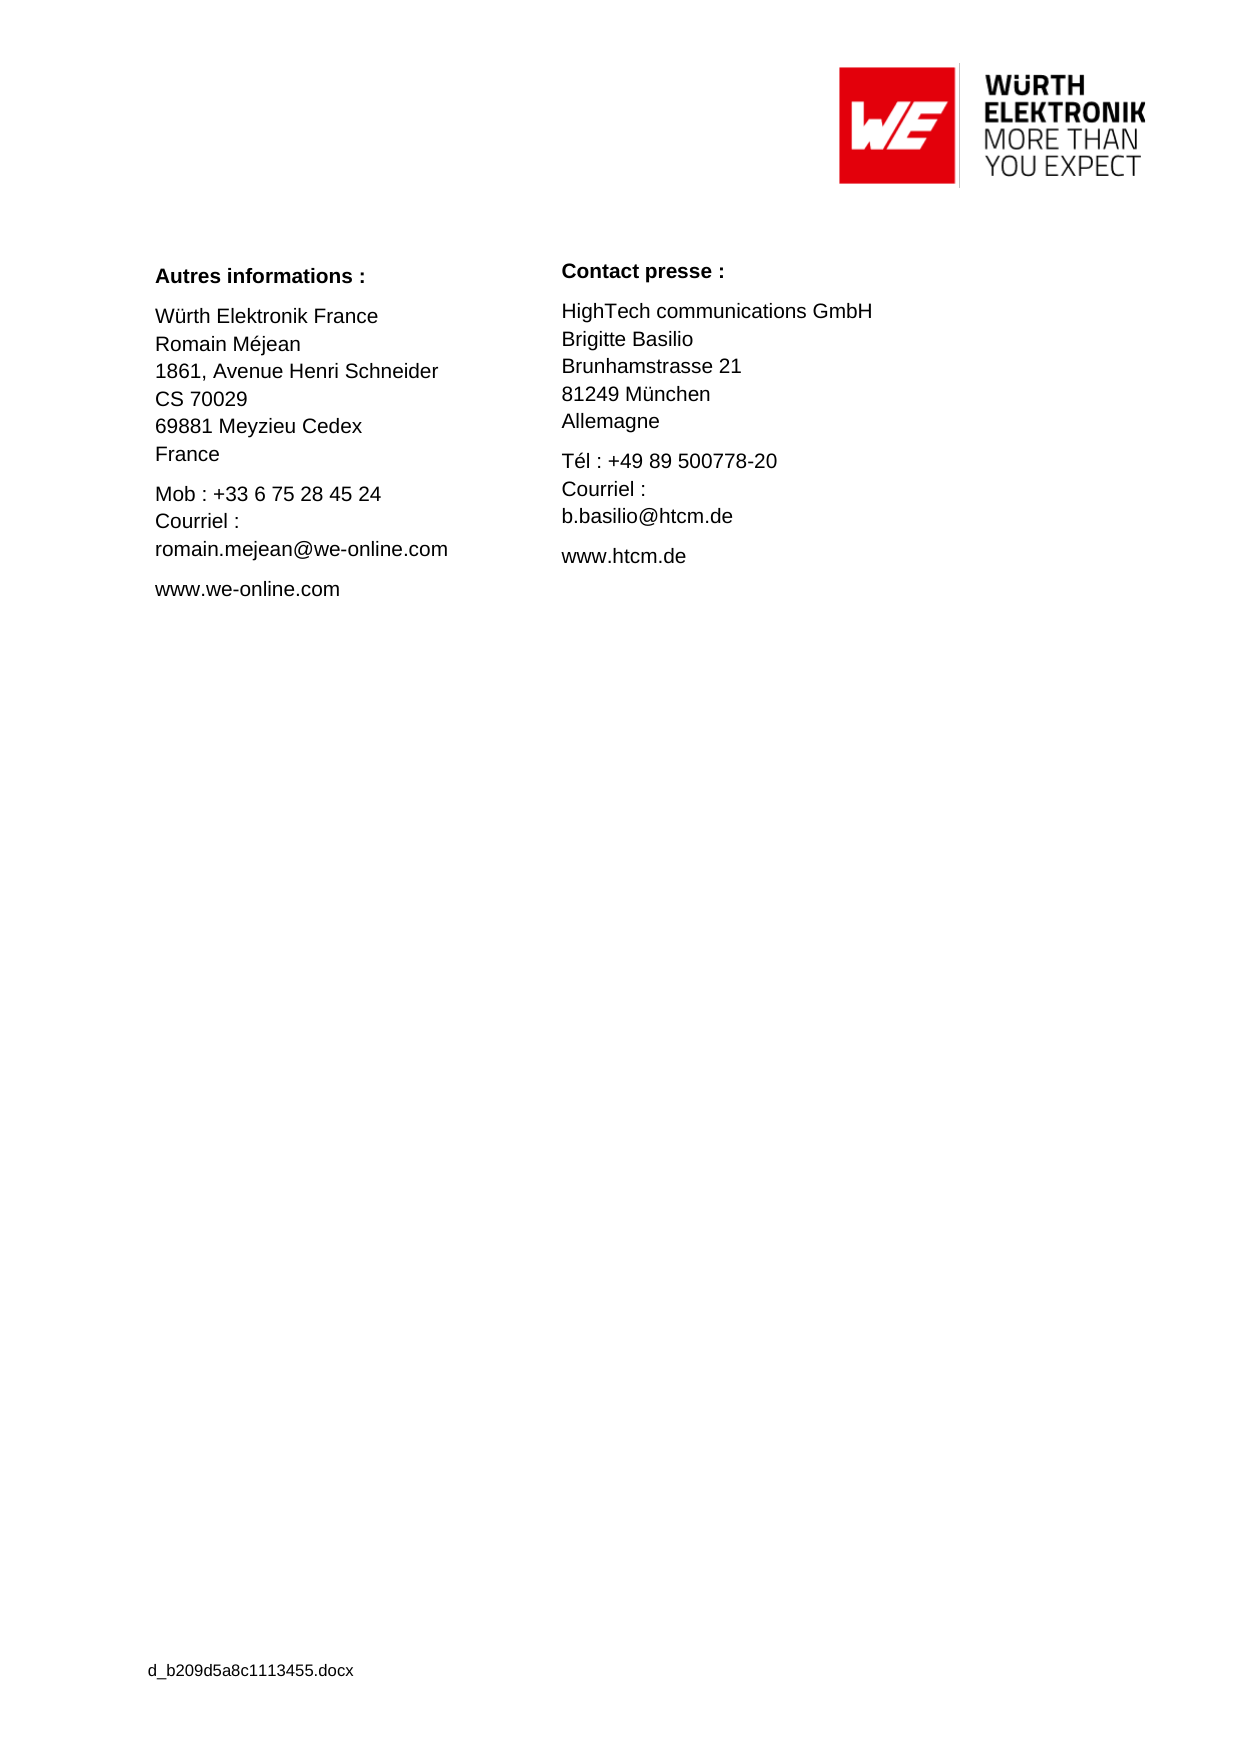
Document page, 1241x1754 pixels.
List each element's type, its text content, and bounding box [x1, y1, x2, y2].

table_header Contact presse : HighTech communications GmbH Brigitte Basilio Brunhamstrasse 21 81249 München Allemagne Tél : +49 89 500778-20 Courriel : b.basilio@htcm.de www.htcm.de [554, 207, 887, 665]
picture [835, 63, 1146, 188]
table_header Autres informations : Würth Elektronik France Romain Méjean 1861, Avenue Henri Schneider CS 70029 69881 Meyzieu Cedex France Mob : +33 6 75 28 45 24 Courriel : romain.mejean@we-online.com www.we-online.com [148, 207, 554, 665]
